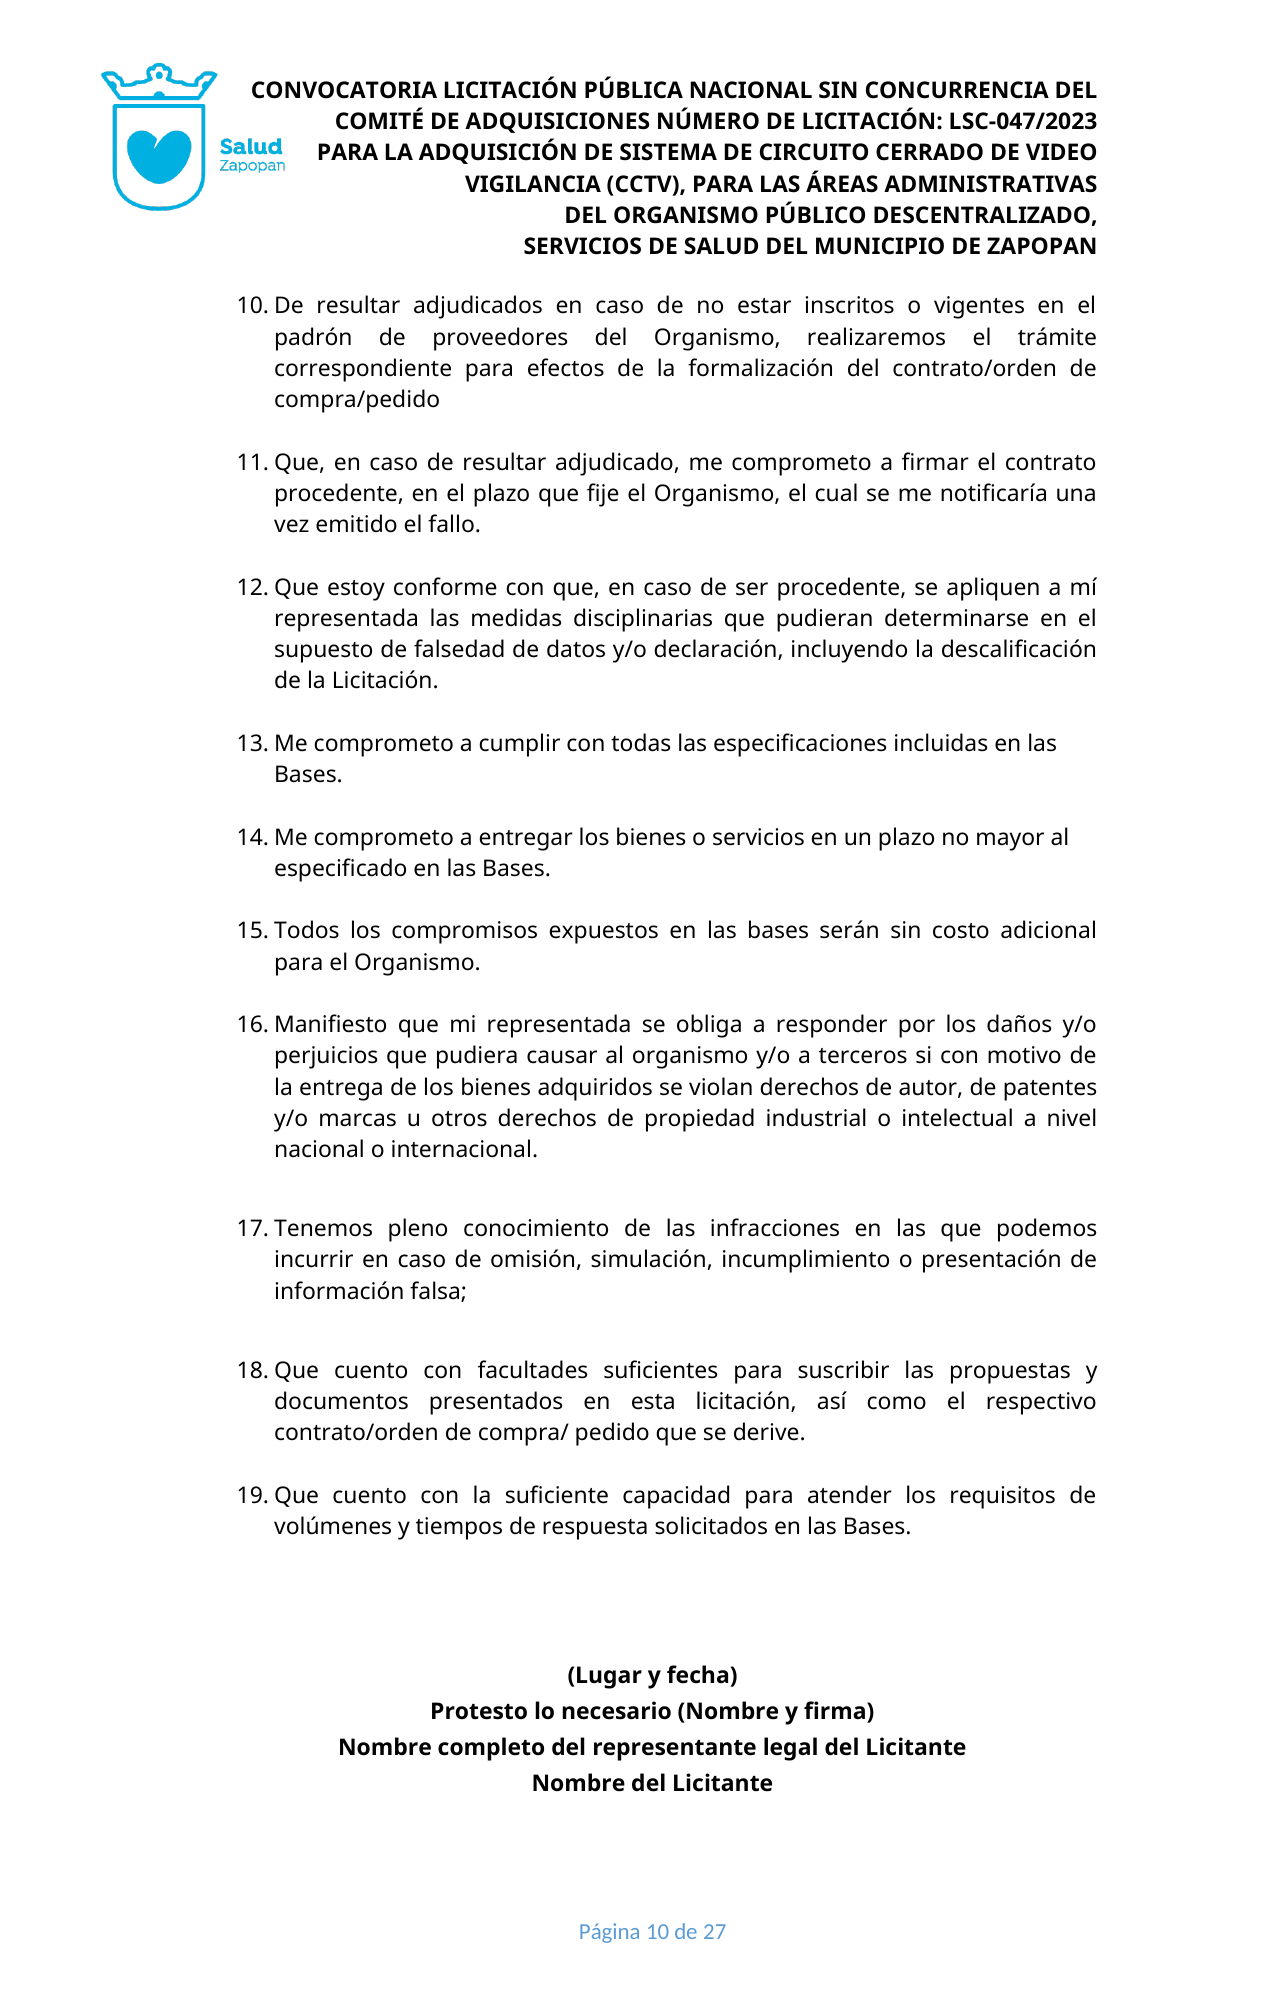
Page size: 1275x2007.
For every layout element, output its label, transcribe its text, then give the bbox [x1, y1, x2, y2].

picture [108, 67, 211, 95]
text Nombre del Licitante [207, 1767, 1098, 1798]
list Me comprometo a cumplir con todas las especificaciones incluidas en las Bases. [236, 727, 1098, 789]
list De resultar adjudicados en caso de no estar inscritos o vigentes en el padrón de proveedores del Organismo, realizaremos el trámite correspondiente para efectos de la formalización del contrato/orden de compra/pedido [236, 289, 1098, 414]
text Nombre completo del representante legal del Licitante [207, 1731, 1098, 1762]
list Tenemos pleno conocimiento de las infracciones en las que podemos incurrir en caso de omisión, simulación, incumplimiento o presentación de información falsa; [236, 1212, 1098, 1306]
list Que cuento con facultades suficientes para suscribir las propuestas y documentos presentados en esta licitación, así como el respectivo contrato/orden de compra/ pedido que se derive. [236, 1354, 1098, 1448]
list Que cuento con la suficiente capacidad para atender los requisitos de volúmenes y tiempos de respuesta solicitados en las Bases. [236, 1479, 1098, 1541]
list Manifiesto que mi representada se obliga a responder por los daños y/o perjuicios que pudiera causar al organismo y/o a terceros si con motivo de la entrega de los bienes adquiridos se violan derechos de autor, de patentes y/o marcas u otros derechos de propiedad industrial o intelectual a nivel nacional o internacional. [236, 1008, 1098, 1164]
text (Lugar y fecha) [207, 1659, 1098, 1690]
list Que estoy conforme con que, en caso de ser procedente, se apliquen a mí representada las medidas disciplinarias que pudieran determinarse en el supuesto de falsedad de datos y/o declaración, incluyendo la descalificación de la Licitación. [236, 571, 1098, 696]
list Todos los compromisos expuestos en las bases serán sin costo adicional para el Organismo. [236, 914, 1098, 977]
list Que, en caso de resultar adjudicado, me comprometo a firmar el contrato procedente, en el plazo que fije el Organismo, el cual se me notificaría una vez emitido el fallo. [236, 446, 1098, 539]
list Me comprometo a entregar los bienes o servicios en un plazo no mayor al especificado en las Bases. [236, 821, 1098, 883]
text Protesto lo necesario (Nombre y firma) [207, 1695, 1098, 1726]
picture [97, 63, 290, 220]
